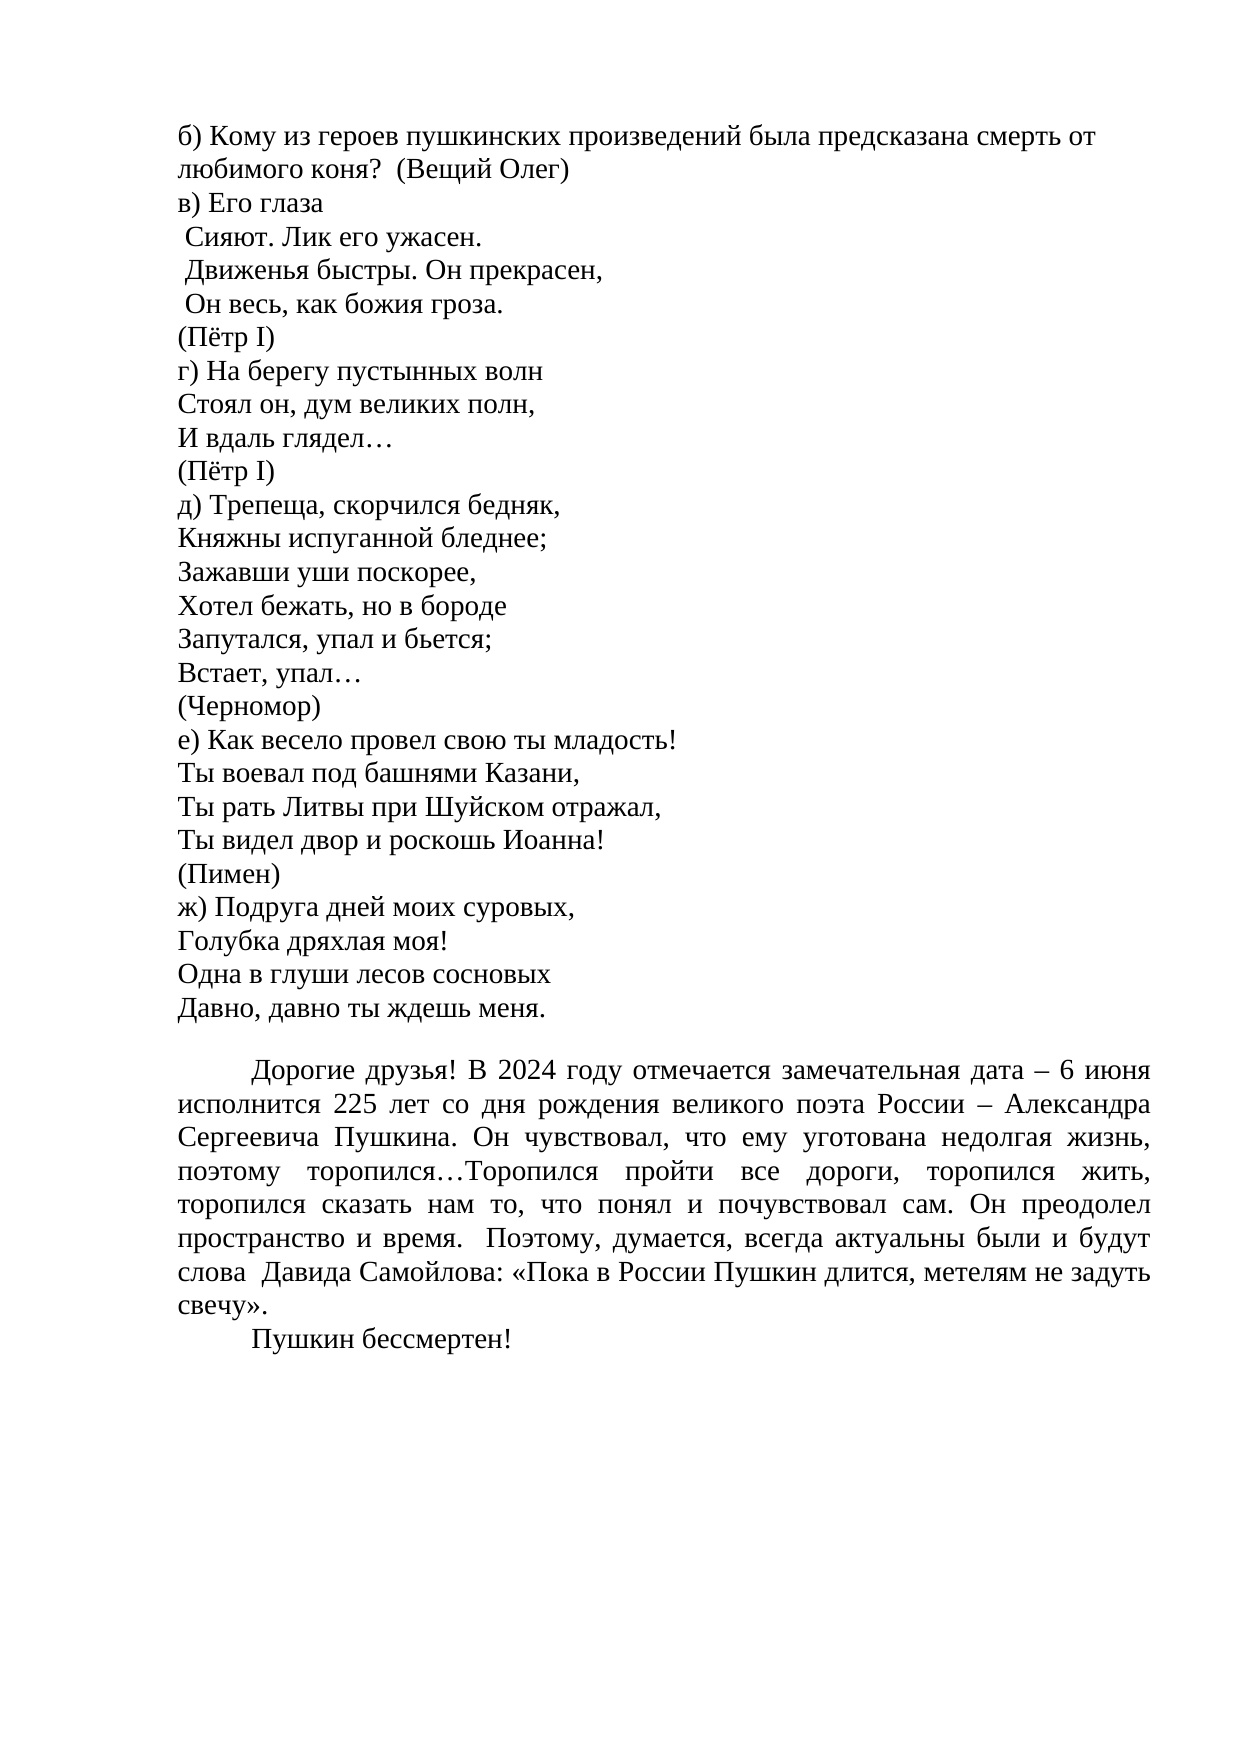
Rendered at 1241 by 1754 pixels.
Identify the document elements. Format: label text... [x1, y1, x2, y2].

text (Пётр I) [177, 453, 1152, 487]
text Ты видел двор и роскошь Иоанна! [177, 822, 1152, 856]
text е) Как весело провел свою ты младость! [177, 722, 1152, 755]
text Давно, давно ты ждешь меня. [177, 990, 1152, 1024]
text д) Трепеща, скорчился бедняк, Княжны испуганной бледнее; Зажавши уши поскорее, Хотел бежать, но в бороде Запутался, упал и бьется; Встает, упал… [177, 487, 1152, 688]
text Стоял он, дум великих полн, [177, 386, 1152, 420]
text Движенья быстры. Он прекрасен, [177, 252, 1152, 286]
text И вдаль глядел… [177, 420, 1152, 453]
text Дорогие друзья! В 2024 году отмечается замечательная дата – 6 июня исполнится 225 лет со дня рождения великого поэта России – Александра Сергеевича Пушкина. Он чувствовал, что ему уготована недолгая жизнь, поэтому торопился…Торопился пройти все дороги, торопился жить, торопился сказать нам то, что понял и почувствовал сам. Он преодолел пространство и время. Поэтому, думается, всегда актуальны были и будут слова Давида Самойлова: «Пока в России Пушкин длится, метелям не задуть свечу». [177, 1052, 1152, 1321]
text (Пётр I) [177, 319, 1152, 353]
text б) Кому из героев пушкинских произведений была предсказана смерть от любимого коня? (Вещий Олег) [177, 118, 1152, 185]
text в) Его глаза [177, 185, 1152, 219]
text (Черномор) [177, 688, 1152, 722]
text Пушкин бессмертен! [177, 1321, 1152, 1354]
text (Пимен) [177, 856, 1152, 889]
text г) На берегу пустынных волн [177, 353, 1152, 386]
text Ты воевал под башнями Казани, [177, 755, 1152, 789]
text Ты рать Литвы при Шуйском отражал, [177, 789, 1152, 822]
text Сияют. Лик его ужасен. [177, 219, 1152, 252]
text Голубка дряхлая моя! [177, 923, 1152, 957]
text ж) Подруга дней моих суровых, [177, 889, 1152, 923]
text Он весь, как божия гроза. [177, 286, 1152, 319]
text Одна в глуши лесов сосновых [177, 957, 1152, 990]
